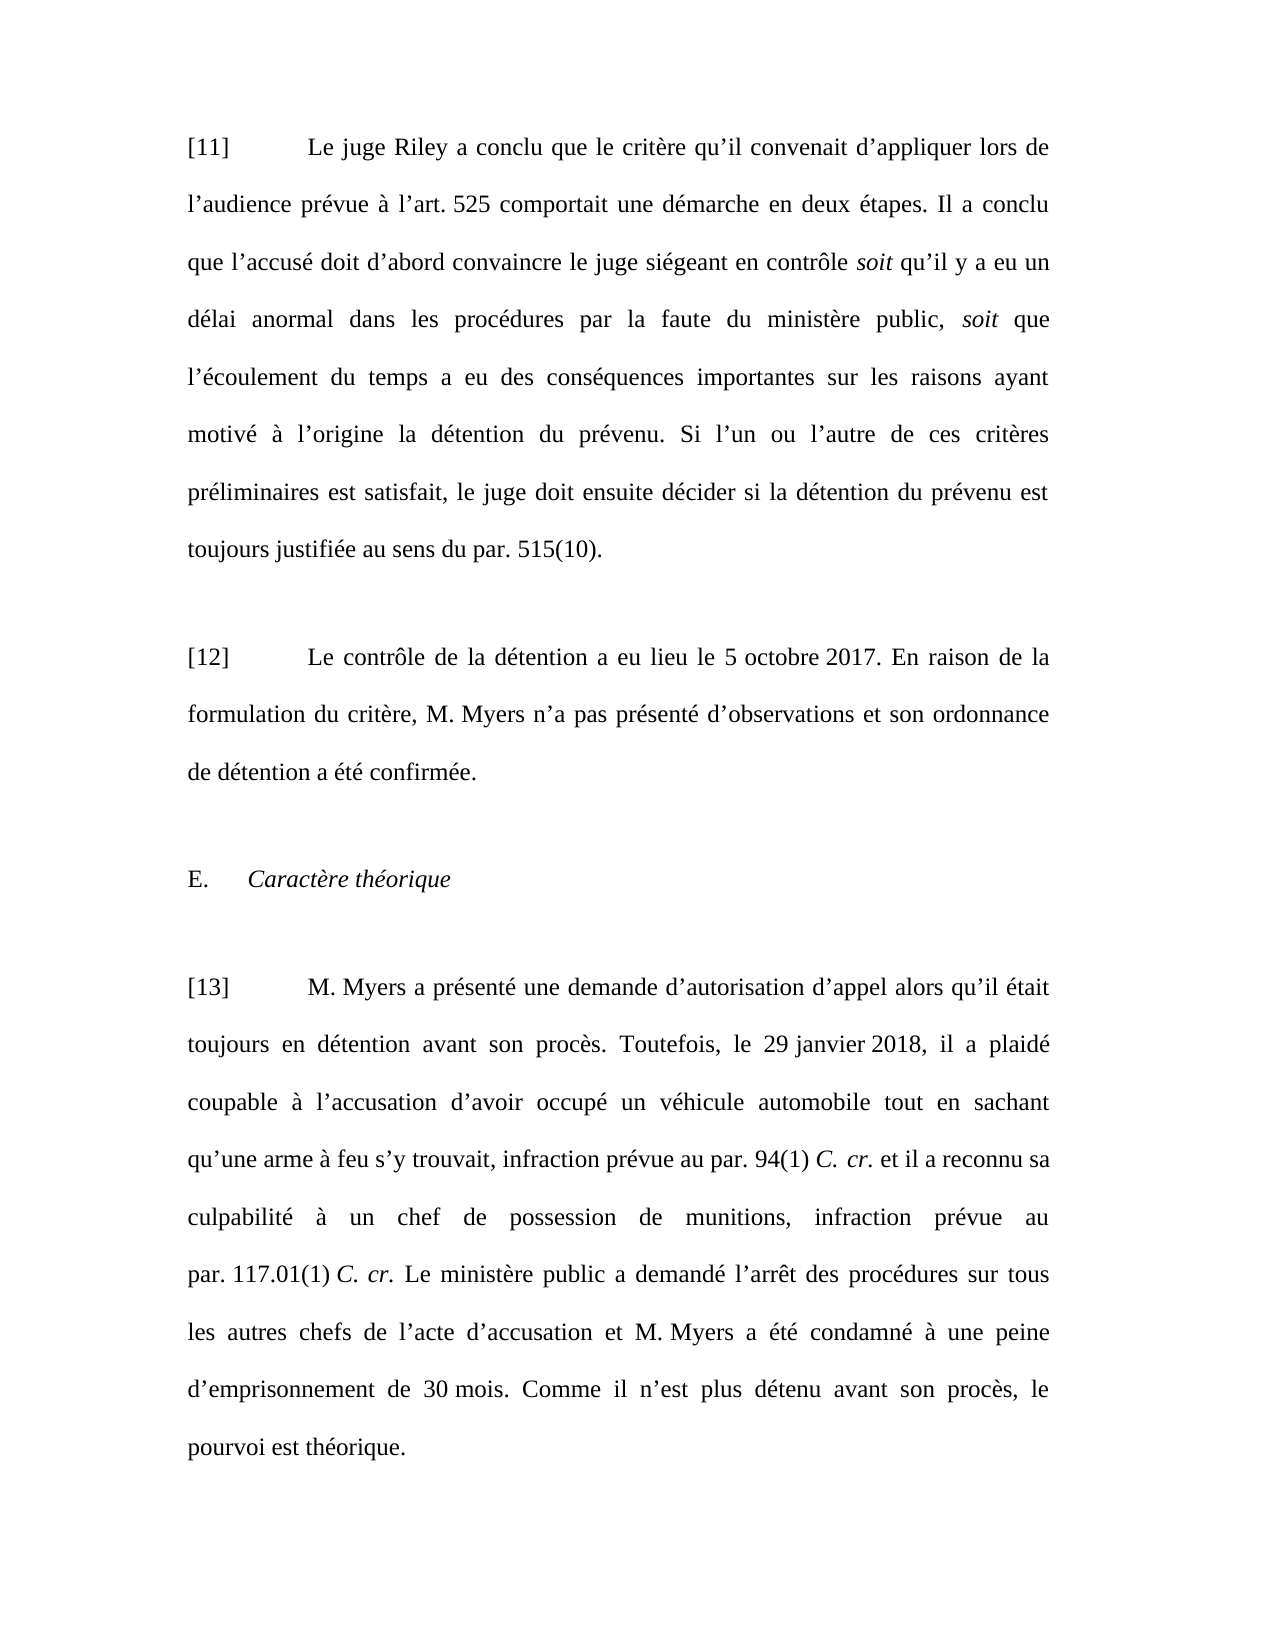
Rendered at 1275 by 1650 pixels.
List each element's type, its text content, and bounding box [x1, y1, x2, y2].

text Le contrôle de la détention a eu lieu le 5 octobre 2017. En raison de la formulation du critère, M. Myers n’a pas présenté d’observations et son ordonnance de détention a été confirmée. [187, 642, 1050, 786]
title Caractère théorique [187, 864, 1050, 893]
text Le juge Riley a conclu que le critère qu’il convenait d’appliquer lors de l’audience prévue à l’art. 525 comportait une démarche en deux étapes. Il a conclu que l’accusé doit d’abord convaincre le juge siégeant en contrôle soit qu’il y a eu un délai anormal dans les procédures par la faute du ministère public, soit que l’écoulement du temps a eu des conséquences importantes sur les raisons ayant motivé à l’origine la détention du prévenu. Si l’un ou l’autre de ces critères préliminaires est satisfait, le juge doit ensuite décider si la détention du prévenu est toujours justifiée au sens du par. 515(10). [187, 132, 1050, 563]
text M. Myers a présenté une demande d’autorisation d’appel alors qu’il était toujours en détention avant son procès. Toutefois, le 29 janvier 2018, il a plaidé coupable à l’accusation d’avoir occupé un véhicule automobile tout en sachant qu’une arme à feu s’y trouvait, infraction prévue au par. 94(1) C. cr. et il a reconnu sa culpabilité à un chef de possession de munitions, infraction prévue au par. 117.01(1) C. cr. Le ministère public a demandé l’arrêt des procédures sur tous les autres chefs de l’acte d’accusation et M. Myers a été condamné à une peine d’emprisonnement de 30 mois. Comme il n’est plus détenu avant son procès, le pourvoi est théorique. [187, 972, 1050, 1461]
